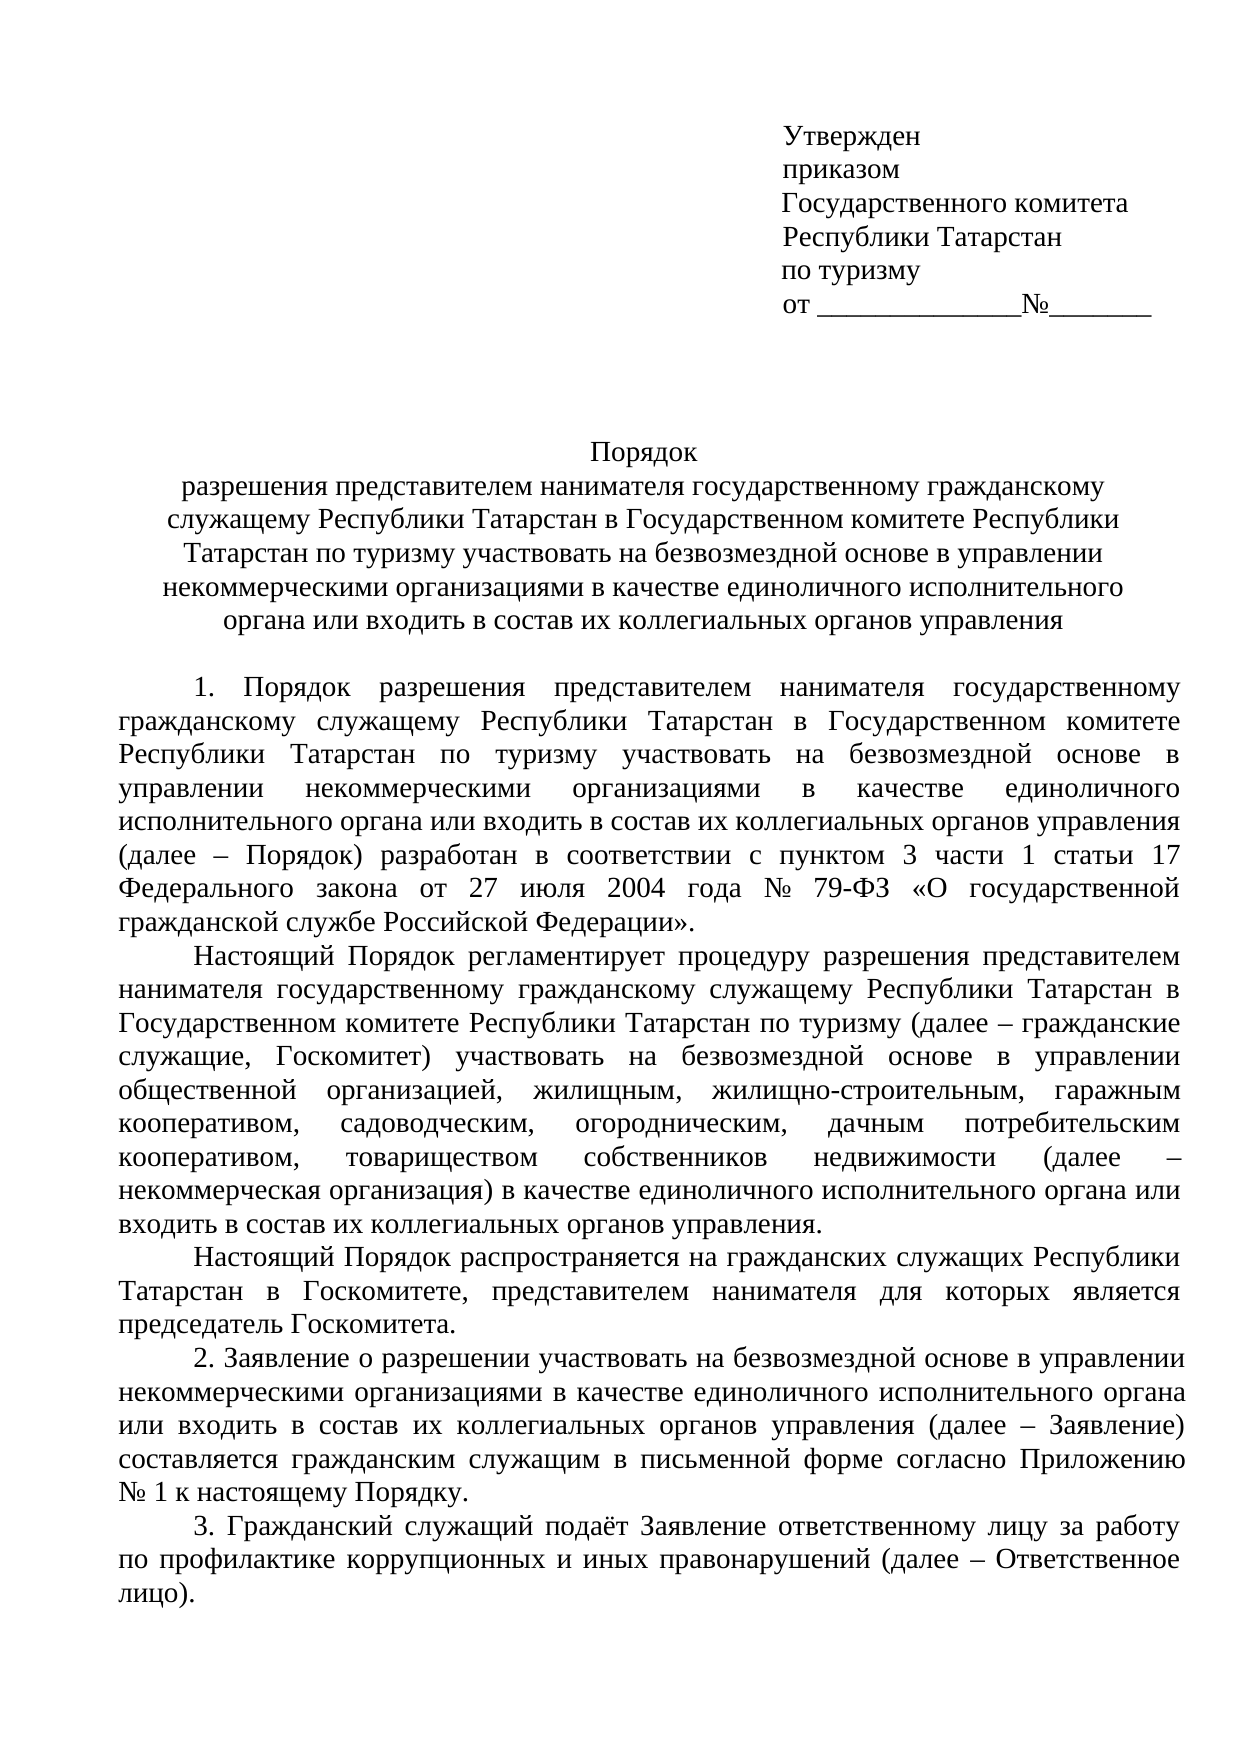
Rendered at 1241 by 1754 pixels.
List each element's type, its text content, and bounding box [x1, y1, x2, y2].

text приказом [768, 152, 1181, 185]
text 2. Заявление о разрешении участвовать на безвозмездной основе в управлении некоммерческими организациями в качестве единоличного исполнительного органа или входить в состав их коллегиальных органов управления (далее – Заявление) составляется гражданским служащим в письменной форме согласно Приложению № 1 к настоящему Порядку. [118, 1340, 1187, 1508]
text Утвержден [768, 118, 1181, 152]
text 1. Порядок разрешения представителем нанимателя государственному гражданскому служащему Республики Татарстан в Государственном комитете Республики Татарстан по туризму участвовать на безвозмездной основе в управлении некоммерческими организациями в качестве единоличного исполнительного органа или входить в состав их коллегиальных органов управления (далее – Порядок) разработан в соответствии с пунктом 3 части 1 статьи 17 Федерального закона от 27 июля 2004 года № 79-ФЗ «О государственной гражданской службе Российской Федерации». [118, 669, 1181, 938]
text Порядок [118, 434, 1169, 468]
text Государственного комитета [768, 185, 1181, 219]
text по туризму [768, 252, 1181, 286]
text Республики Татарстан [768, 219, 1181, 252]
text Настоящий Порядок регламентирует процедуру разрешения представителем нанимателя государственному гражданскому служащему Республики Татарстан в Государственном комитете Республики Татарстан по туризму (далее – гражданские служащие, Госкомитет) участвовать на безвозмездной основе в управлении общественной организацией, жилищным, жилищно-строительным, гаражным кооперативом, садоводческим, огородническим, дачным потребительским кооперативом, товариществом собственников недвижимости (далее – некоммерческая организация) в качестве единоличного исполнительного органа или входить в состав их коллегиальных органов управления. [118, 938, 1181, 1239]
text от ______________№_______ [768, 286, 1181, 319]
text разрешения представителем нанимателя государственному гражданскому служащему Республики Татарстан в Государственном комитете Республики Татарстан по туризму участвовать на безвозмездной основе в управлении некоммерческими организациями в качестве единоличного исполнительного органа или входить в состав их коллегиальных органов управления [137, 468, 1149, 636]
text 3. Гражданский служащий подаёт Заявление ответственному лицу за работу по профилактике коррупционных и иных правонарушений (далее – Ответственное лицо). [118, 1508, 1181, 1608]
text Настоящий Порядок распространяется на гражданских служащих Республики Татарстан в Госкомитете, представителем нанимателя для которых является председатель Госкомитета. [118, 1239, 1181, 1340]
